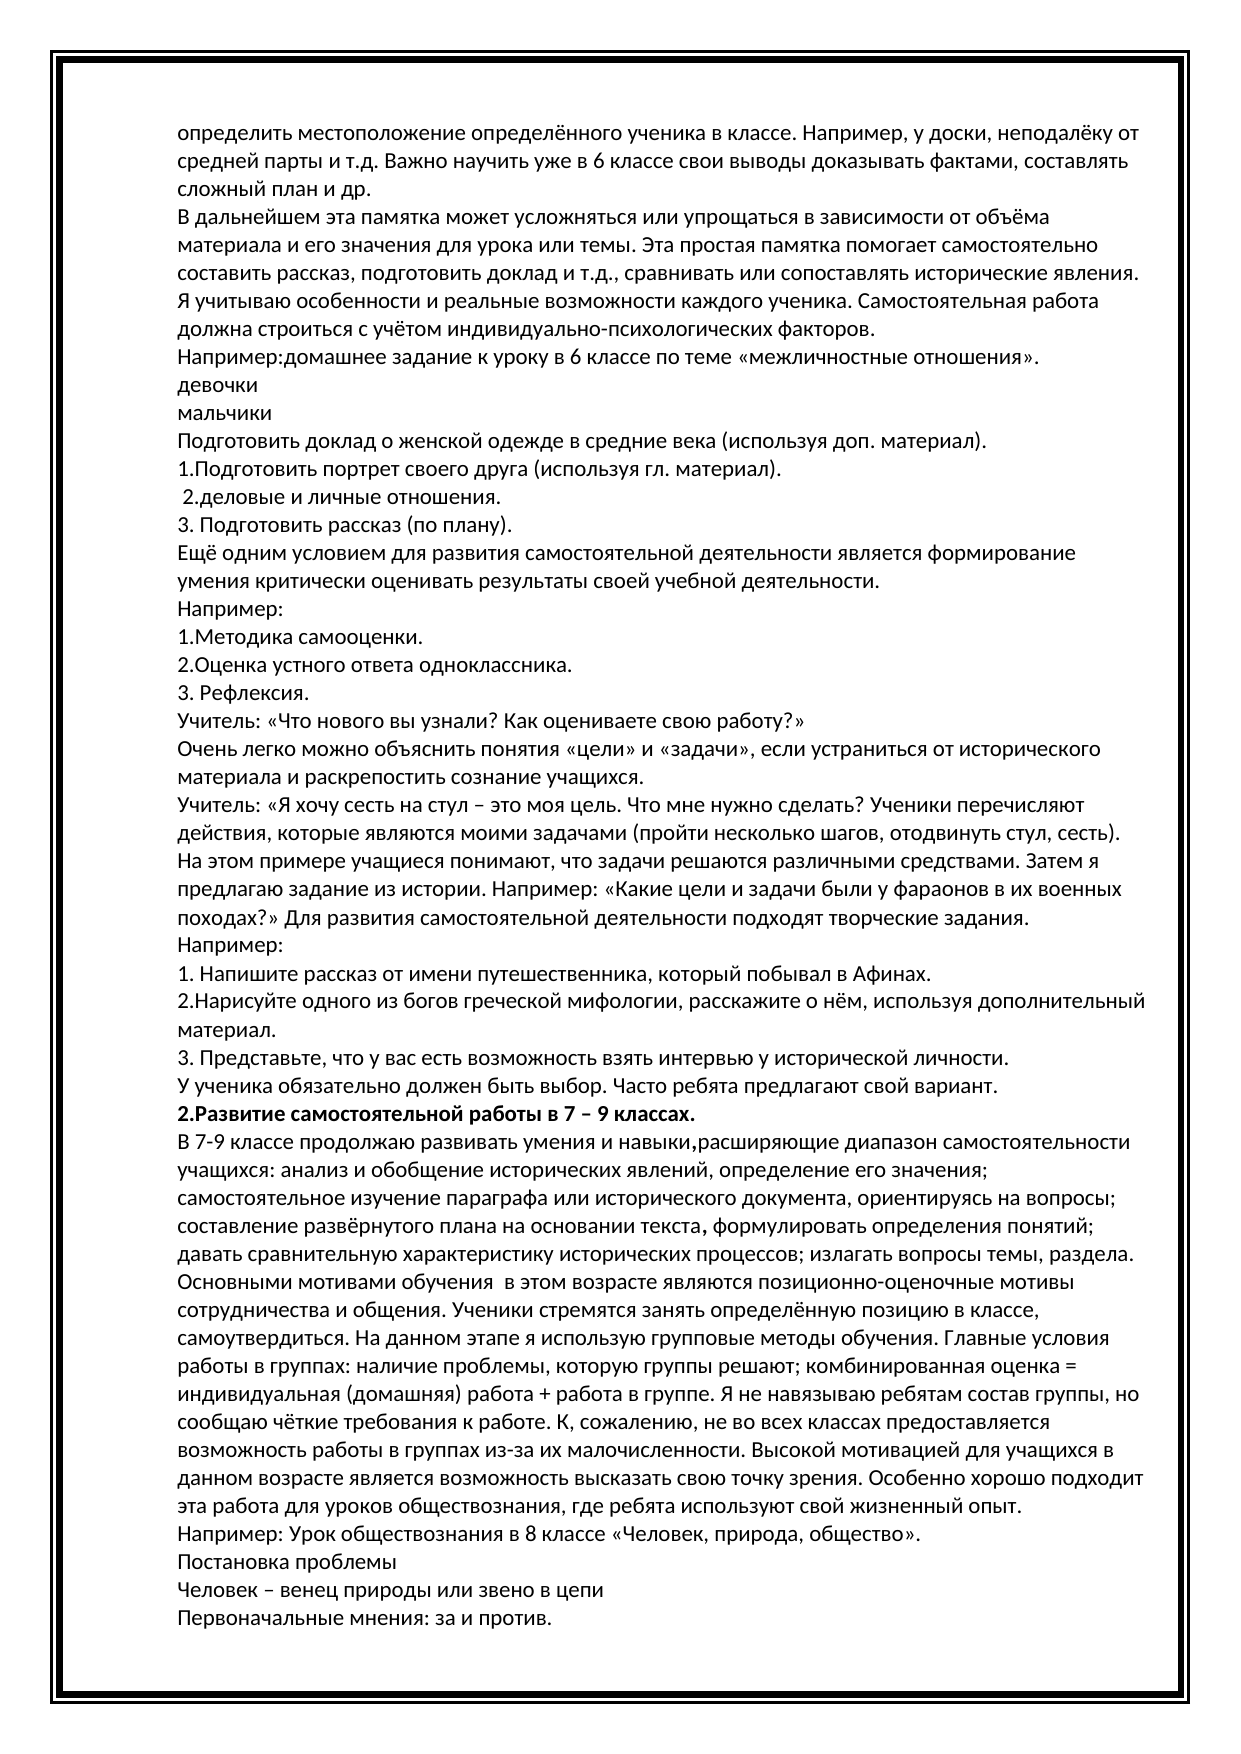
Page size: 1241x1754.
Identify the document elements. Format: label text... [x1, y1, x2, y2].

text 2.Нарисуйте одного из богов греческой мифологии, расскажите о нём, используя дополнительный материал. [177, 987, 1152, 1043]
text 3. Рефлексия. [177, 678, 1152, 706]
text Я учитываю особенности и реальные возможности каждого ученика. Самостоятельная работа должна строиться с учётом индивидуально-психологических факторов. [177, 286, 1152, 342]
text 1.Подготовить портрет своего друга (используя гл. материал). [177, 454, 1152, 482]
text Первоначальные мнения: за и против. [177, 1603, 1152, 1631]
text Например: [177, 594, 1152, 622]
text Например: [177, 931, 1152, 959]
text Человек – венец природы или звено в цепи [177, 1575, 1152, 1603]
text 1.Методика самооценки. [177, 622, 1152, 650]
text Учитель: «Я хочу сесть на стул – это моя цель. Что мне нужно сделать? Ученики перечисляют действия, которые являются моими задачами (пройти несколько шагов, отодвинуть стул, сесть). На этом примере учащиеся понимают, что задачи решаются различными средствами. Затем я предлагаю задание из истории. Например: «Какие цели и задачи были у фараонов в их военных походах?» Для развития самостоятельной деятельности подходят творческие задания. [177, 791, 1152, 931]
text В дальнейшем эта памятка может усложняться или упрощаться в зависимости от объёма материала и его значения для урока или темы. Эта простая памятка помогает самостоятельно составить рассказ, подготовить доклад и т.д., сравнивать или сопоставлять исторические явления. [177, 202, 1152, 286]
text Ещё одним условием для развития самостоятельной деятельности является формирование умения критически оценивать результаты своей учебной деятельности. [177, 538, 1152, 594]
text 3. Представьте, что у вас есть возможность взять интервью у исторической личности. [177, 1043, 1152, 1071]
text В 7-9 классе продолжаю развивать умения и навыки,расширяющие диапазон самостоятельности учащихся: анализ и обобщение исторических явлений, определение его значения; самостоятельное изучение параграфа или исторического документа, ориентируясь на вопросы; составление развёрнутого плана на основании текста, формулировать определения понятий; давать сравнительную характеристику исторических процессов; излагать вопросы темы, раздела. Основными мотивами обучения в этом возрасте являются позиционно-оценочные мотивы сотрудничества и общения. Ученики стремятся занять определённую позицию в классе, самоутвердиться. На данном этапе я использую групповые методы обучения. Главные условия работы в группах: наличие проблемы, которую группы решают; комбинированная оценка = индивидуальная (домашняя) работа + работа в группе. Я не навязываю ребятам состав группы, но сообщаю чёткие требования к работе. К, сожалению, не во всех классах предоставляется возможность работы в группах из-за их малочисленности. Высокой мотивацией для учащихся в данном возрасте является возможность высказать свою точку зрения. Особенно хорошо подходит эта работа для уроков обществознания, где ребята используют свой жизненный опыт. Например: Урок обществознания в 8 классе «Человек, природа, общество». [177, 1127, 1152, 1547]
text Постановка проблемы [177, 1547, 1152, 1575]
text Подготовить доклад о женской одежде в средние века (используя доп. материал). [177, 426, 1152, 454]
text Учитель: «Что нового вы узнали? Как оцениваете свою работу?» [177, 706, 1152, 734]
text 2.Оценка устного ответа одноклассника. [177, 650, 1152, 678]
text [177, 118, 1152, 202]
text У ученика обязательно должен быть выбор. Часто ребята предлагают свой вариант. [177, 1071, 1152, 1099]
text 2.Развитие самостоятельной работы в 7 – 9 классах. [177, 1099, 1152, 1127]
text Например:домашнее задание к уроку в 6 классе по теме «межличностные отношения». [177, 342, 1152, 370]
text 1. Напишите рассказ от имени путешественника, который побывал в Афинах. [177, 959, 1152, 987]
text мальчики [177, 398, 1152, 426]
text Очень легко можно объяснить понятия «цели» и «задачи», если устраниться от исторического материала и раскрепостить сознание учащихся. [177, 734, 1152, 791]
text 2.деловые и личные отношения. 3. Подготовить рассказ (по плану). [177, 482, 1152, 538]
text девочки [177, 370, 1152, 398]
